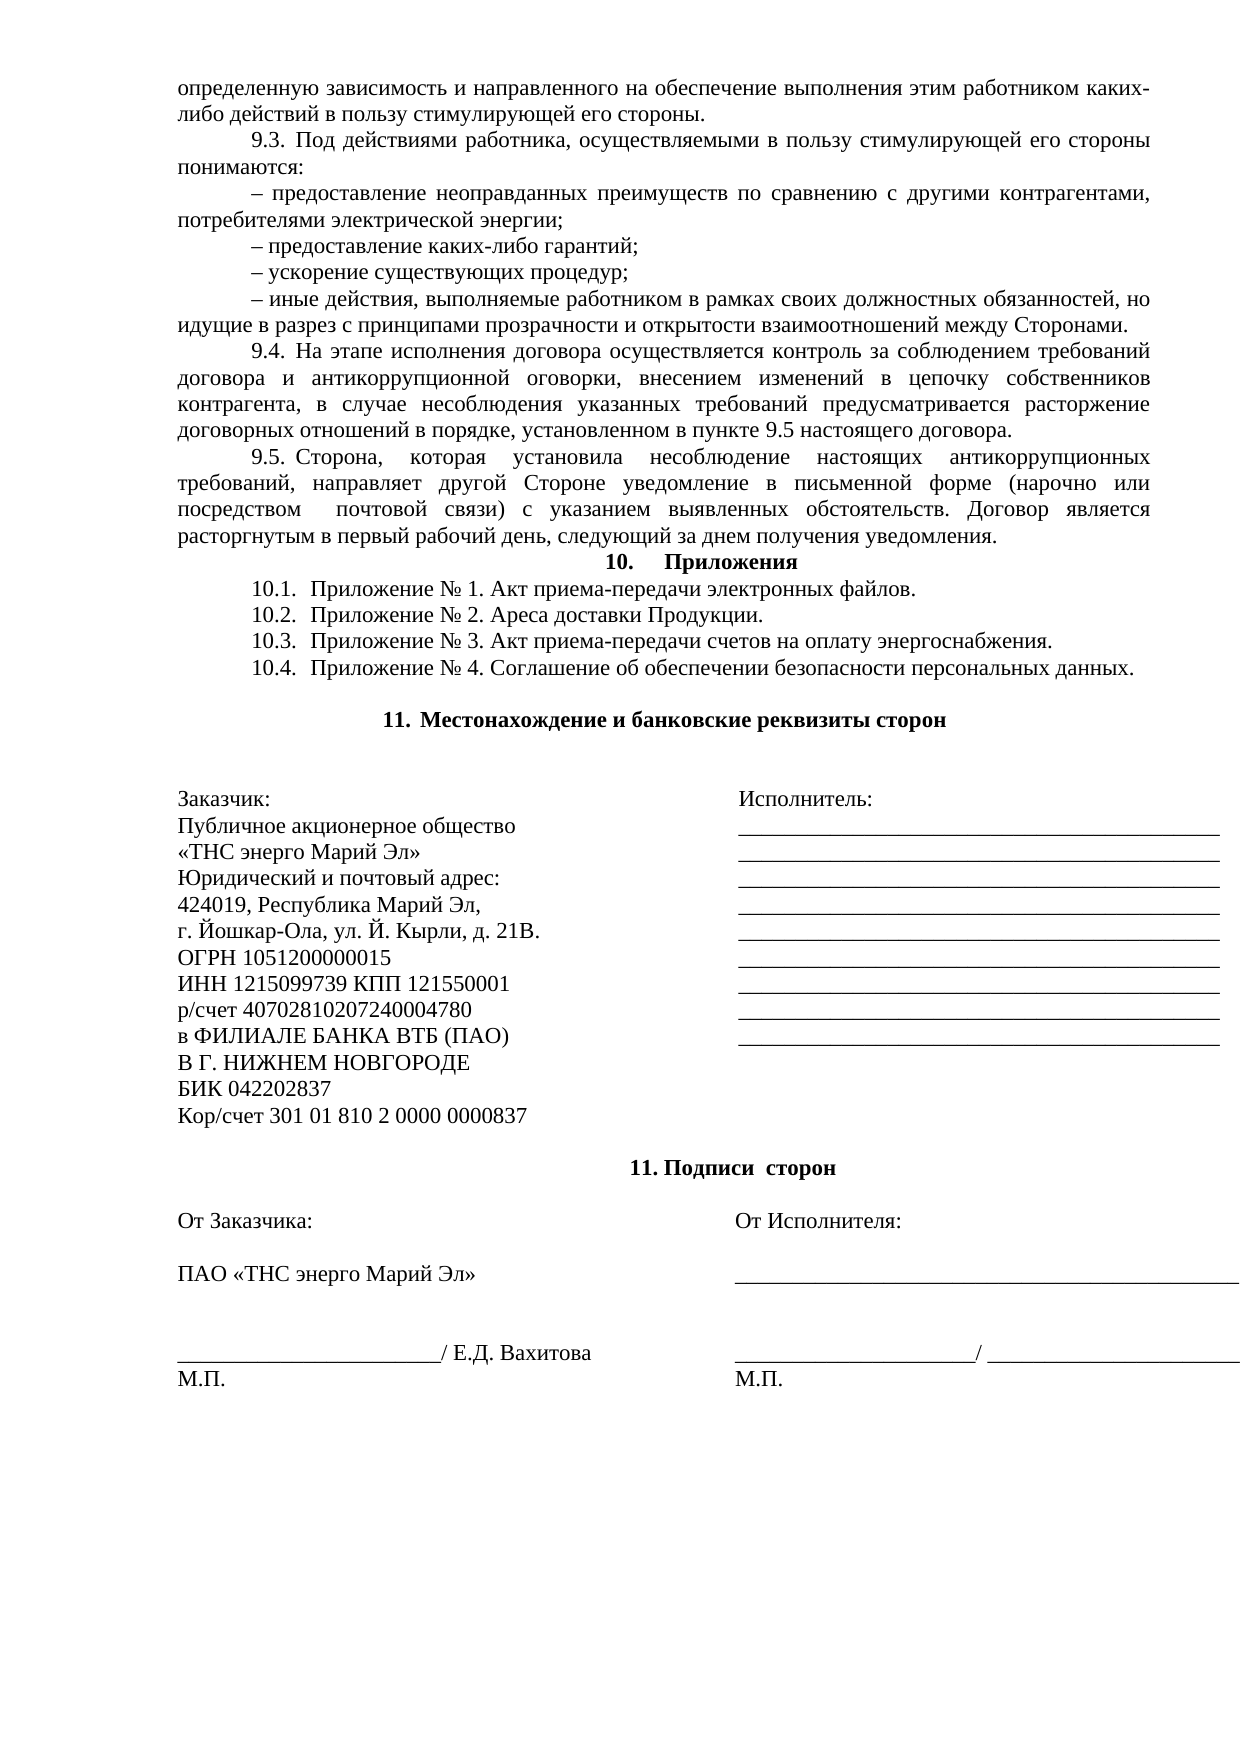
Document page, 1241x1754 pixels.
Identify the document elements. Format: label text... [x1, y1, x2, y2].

list Приложение № 2. Ареса доставки Продукции. [177, 601, 1152, 627]
table_cell От Заказчика: ПАО «ТНС энерго Марий Эл» _______________________/ Е.Д. Вахитова М.П. [166, 1181, 723, 1392]
list Сторона, которая установила несоблюдение настоящих антикоррупционных требований, направляет другой Стороне уведомление в письменной форме (нарочно или посредством почтовой связи) с указанием выявленных обстоятельств. Договор является расторгнутым в первый рабочий день, следующий за днем получения уведомления. [177, 443, 1152, 548]
list На этапе исполнения договора осуществляется контроль за соблюдением требований договора и антикоррупционной оговорки, внесением изменений в цепочку собственников контрагента, в случае несоблюдения указанных требований предусматривается расторжение договорных отношений в порядке, установленном в пункте 9.5 настоящего договора. [177, 337, 1152, 443]
list Приложение № 1. Акт приема-передачи электронных файлов. [177, 574, 1152, 601]
table_cell 11. Подписи сторон [166, 1128, 1240, 1181]
list Под действиями работника, осуществляемыми в пользу стимулирующей его стороны понимаются: [177, 127, 1152, 179]
list Приложение № 3. Акт приема-передачи счетов на оплату энергоснабжения. [177, 627, 1152, 654]
table_header Заказчик: Публичное акционерное общество «ТНС энерго Марий Эл» Юридический и почтовый адрес: 424019, Республика Марий Эл, г. Йошкар-Ола, ул. Й. Кырли, д. 21В. ОГРН 1051200000015 ИНН 1215099739 КПП 121550001 р/счет 40702810207240004780 в ФИЛИАЛЕ БАНКА ВТБ (ПАО) В Г. НИЖНЕМ НОВГОРОДЕ БИК 042202837 Кор/счет 301 01 810 2 0000 0000837 [166, 785, 723, 1128]
table_cell От Исполнителя: ____________________________________________ _____________________/ ______________________ М.П. [724, 1181, 1240, 1392]
text – иные действия, выполняемые работником в рамках своих должностных обязанностей, но идущие в разрез с принципами прозрачности и открытости взаимоотношений между Сторонами. [177, 285, 1152, 337]
list Приложение № 4. Соглашение об обеспечении безопасности персональных данных. [177, 654, 1152, 680]
table_header Исполнитель: __________________________________________ __________________________________________ __________________________________________ __________________________________________ __________________________________________ __________________________________________ __________________________________________ __________________________________________ __________________________________________ [724, 785, 1240, 1128]
text – предоставление неоправданных преимуществ по сравнению с другими контрагентами, потребителями электрической энергии; [177, 179, 1152, 232]
list Местонахождение и банковские реквизиты сторон [177, 706, 1152, 733]
list Приложения [177, 548, 1152, 574]
text – предоставление каких-либо гарантий; [177, 232, 1152, 258]
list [177, 74, 1152, 127]
text – ускорение существующих процедур; [177, 258, 1152, 285]
